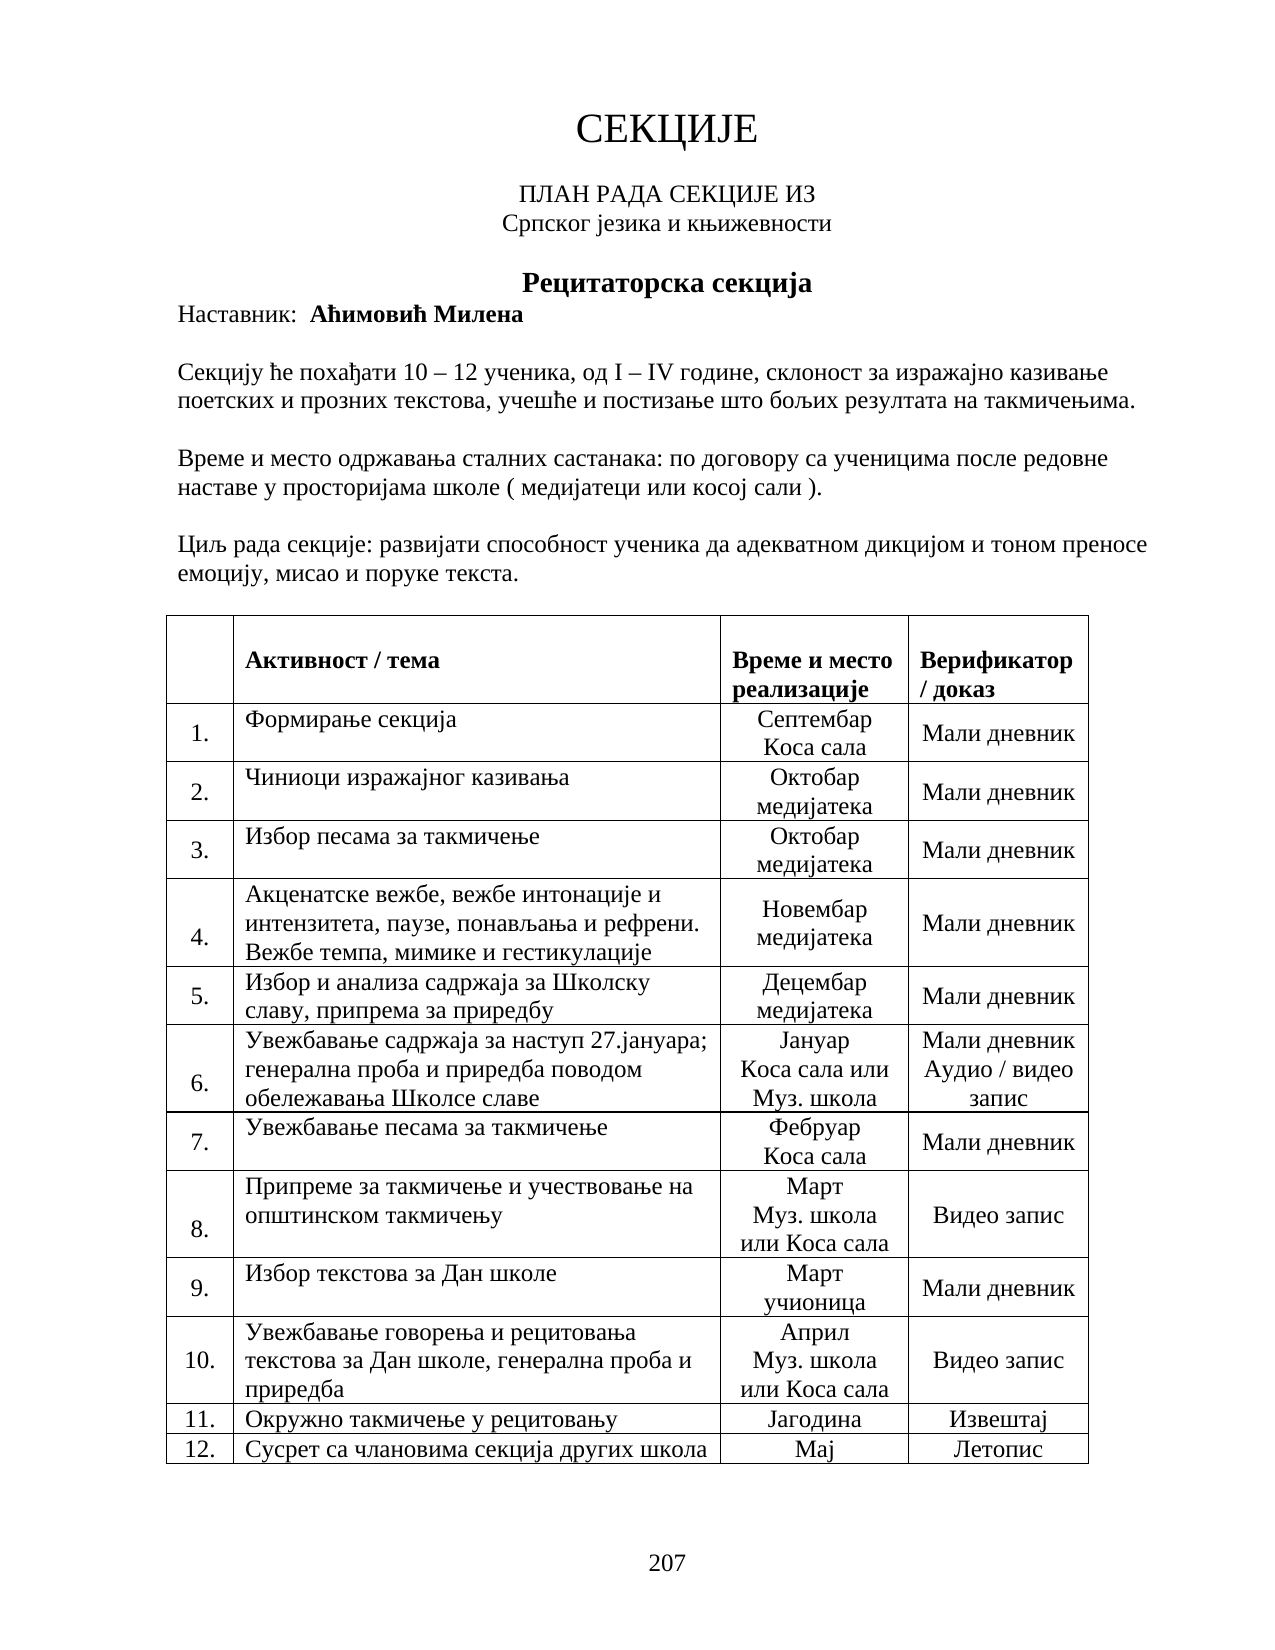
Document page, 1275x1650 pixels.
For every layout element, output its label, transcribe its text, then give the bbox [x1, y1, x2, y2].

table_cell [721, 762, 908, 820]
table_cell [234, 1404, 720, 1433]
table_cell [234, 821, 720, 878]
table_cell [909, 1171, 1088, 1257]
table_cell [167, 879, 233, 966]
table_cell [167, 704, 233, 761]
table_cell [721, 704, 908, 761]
text Секцију ће похађати 10 – 12 ученика, од I – IV године, склоност за изражајно казивање поетских и прозних текстова, учешће и постизање што бољих резултата на такмичењима. [177, 357, 1157, 414]
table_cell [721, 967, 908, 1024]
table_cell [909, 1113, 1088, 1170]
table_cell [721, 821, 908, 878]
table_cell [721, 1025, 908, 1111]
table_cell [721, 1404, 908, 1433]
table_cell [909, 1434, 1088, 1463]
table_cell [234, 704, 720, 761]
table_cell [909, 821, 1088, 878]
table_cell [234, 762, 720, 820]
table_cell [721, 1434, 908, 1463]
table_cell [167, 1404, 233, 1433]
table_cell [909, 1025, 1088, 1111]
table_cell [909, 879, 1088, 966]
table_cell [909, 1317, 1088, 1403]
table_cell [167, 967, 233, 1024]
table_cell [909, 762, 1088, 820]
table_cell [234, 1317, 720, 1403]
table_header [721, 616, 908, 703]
text Циљ рада секције: развијати способност ученика да адекватном дикцијом и тоном преносе емоцију, мисао и поруке текста. [177, 529, 1157, 587]
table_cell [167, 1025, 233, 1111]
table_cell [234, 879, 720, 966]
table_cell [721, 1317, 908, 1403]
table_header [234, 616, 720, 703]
text Рецитаторска секција [177, 266, 1157, 299]
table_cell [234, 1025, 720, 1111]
text Наставник: Аћимовић Милена [177, 299, 1157, 328]
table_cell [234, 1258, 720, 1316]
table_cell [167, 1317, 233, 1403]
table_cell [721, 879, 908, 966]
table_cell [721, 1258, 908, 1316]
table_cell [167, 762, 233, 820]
text ПЛАН РАДА СЕКЦИЈЕ ИЗ [177, 179, 1157, 208]
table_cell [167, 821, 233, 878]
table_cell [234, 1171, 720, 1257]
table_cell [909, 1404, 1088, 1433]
text СЕКЦИЈЕ [177, 103, 1157, 151]
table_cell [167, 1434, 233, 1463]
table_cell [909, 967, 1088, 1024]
text Српског језика и књижевности [177, 208, 1157, 237]
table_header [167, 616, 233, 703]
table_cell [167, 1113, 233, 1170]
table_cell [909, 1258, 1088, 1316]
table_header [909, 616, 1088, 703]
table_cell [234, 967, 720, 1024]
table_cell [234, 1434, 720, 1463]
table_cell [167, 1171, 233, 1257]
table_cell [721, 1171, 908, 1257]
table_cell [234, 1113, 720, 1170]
text Време и место одржавања сталних састанака: по договору са ученицима после редовне наставе у просторијама школе ( медијатеци или косој сали ). [177, 443, 1157, 500]
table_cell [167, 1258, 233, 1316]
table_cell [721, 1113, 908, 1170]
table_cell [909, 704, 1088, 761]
